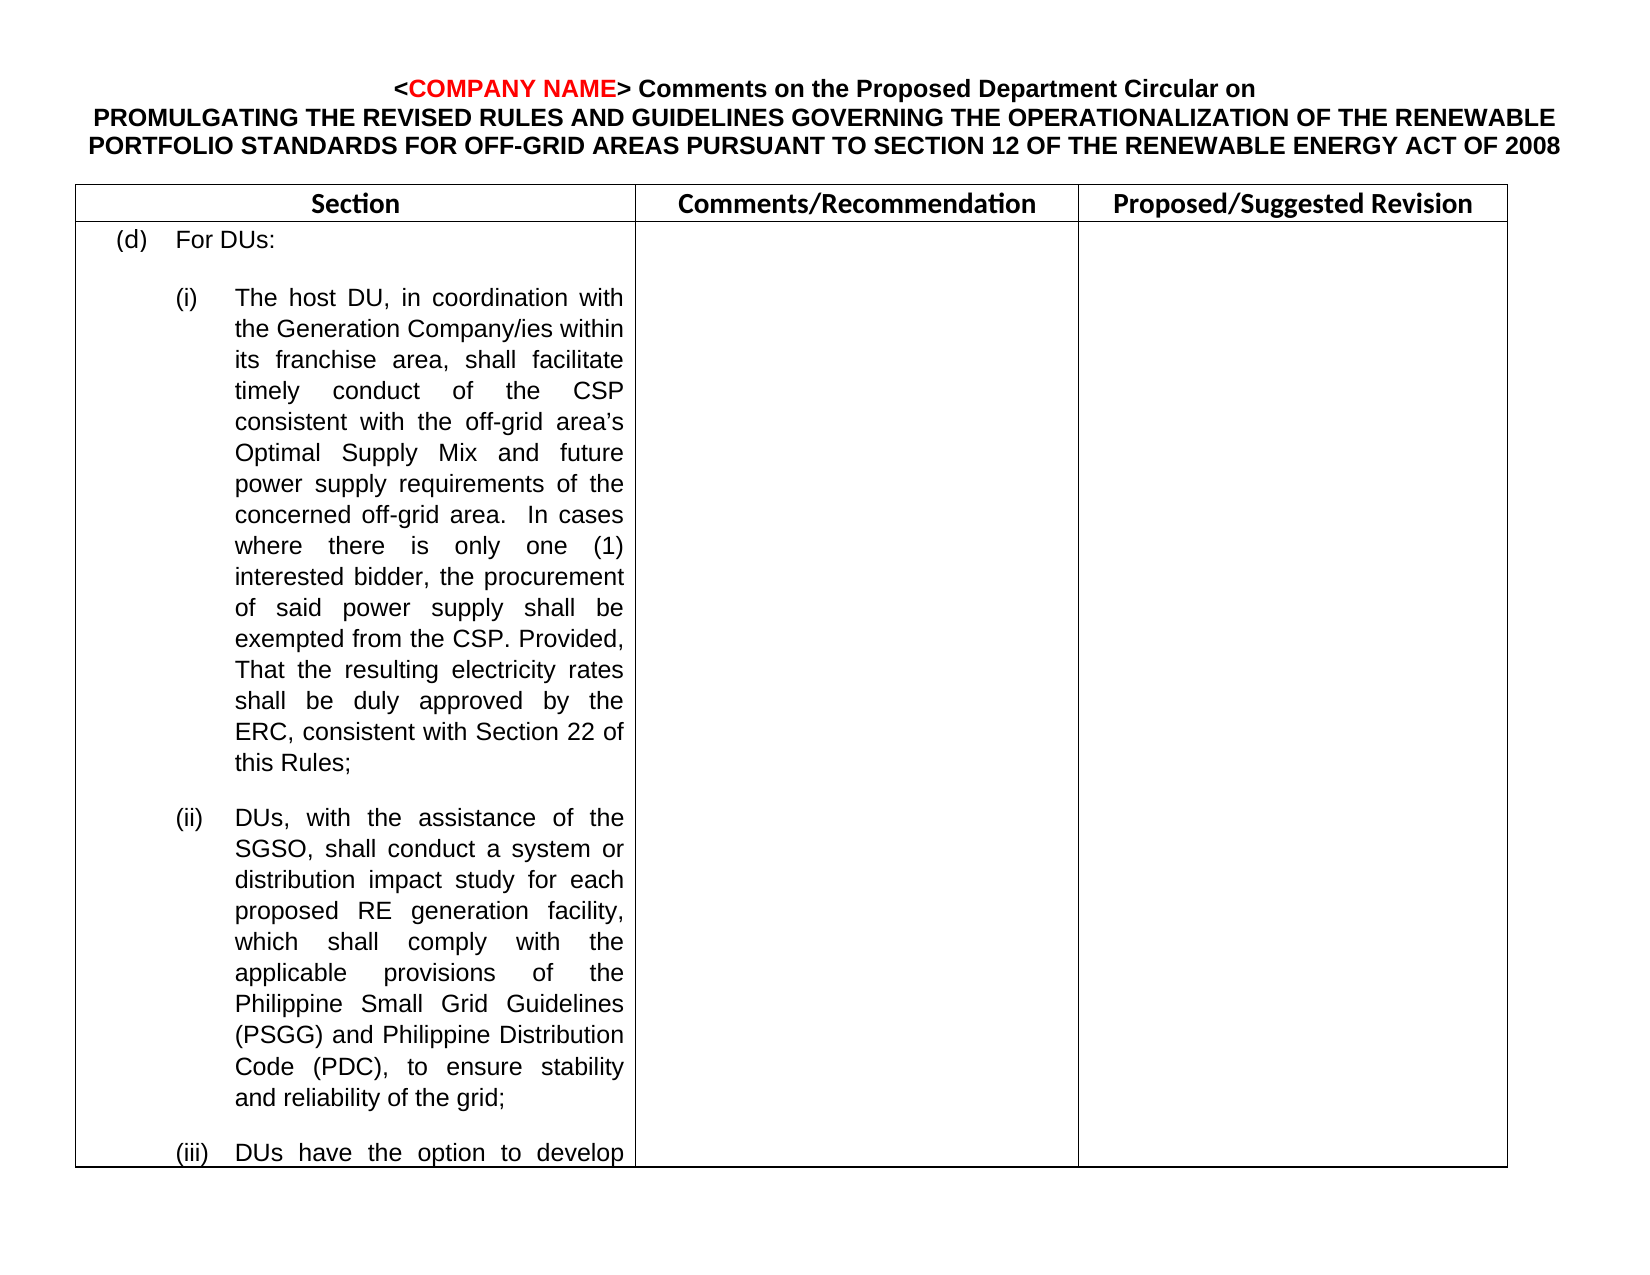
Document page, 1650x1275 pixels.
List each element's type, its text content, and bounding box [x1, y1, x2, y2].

table_header Comments/Recommendation [636, 185, 1078, 221]
table_header Section [76, 185, 635, 221]
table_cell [76, 222, 635, 1166]
table_cell [1079, 222, 1507, 1166]
table_cell [636, 222, 1078, 1166]
table_header Proposed/Suggested Revision [1079, 185, 1507, 221]
